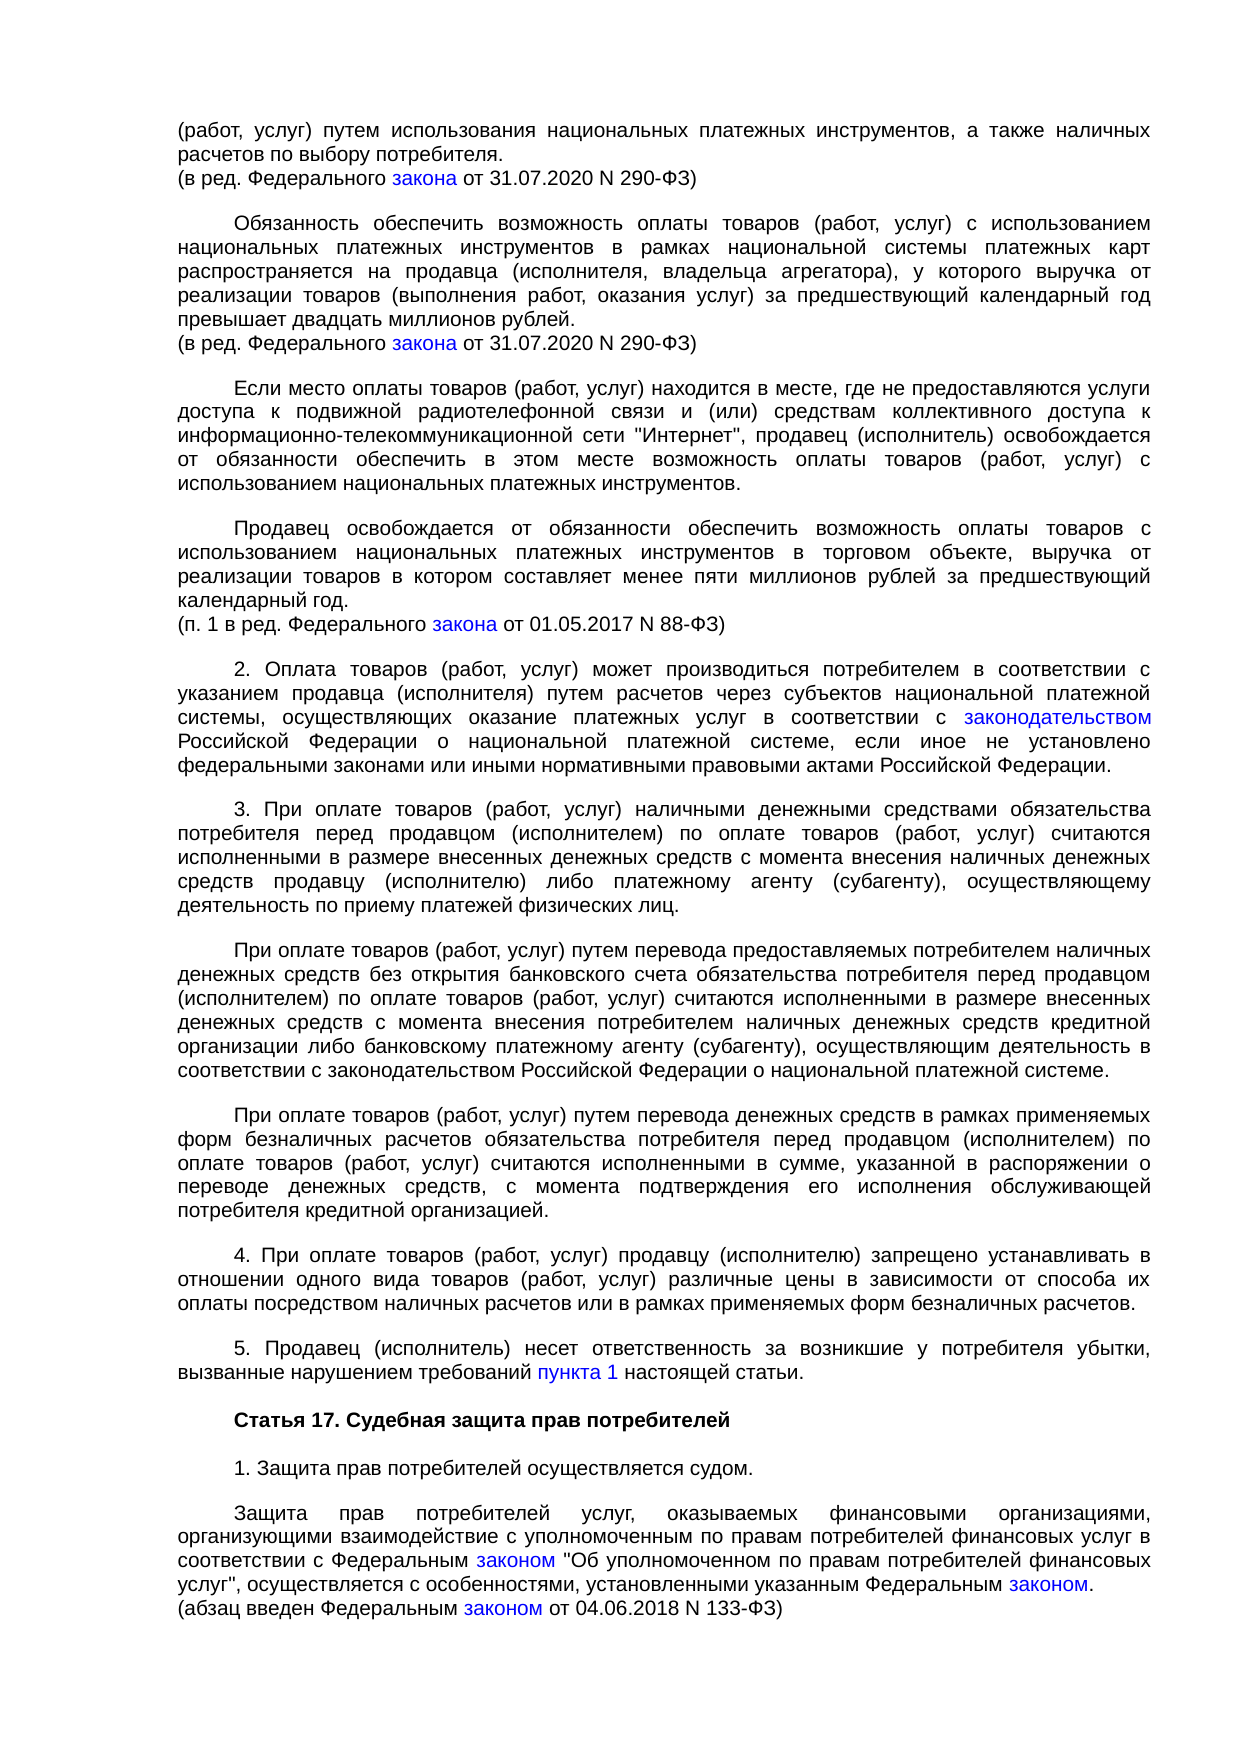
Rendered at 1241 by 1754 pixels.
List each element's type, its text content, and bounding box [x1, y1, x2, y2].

text 4. При оплате товаров (работ, услуг) продавцу (исполнителю) запрещено устанавливать в отношении одного вида товаров (работ, услуг) различные цены в зависимости от способа их оплаты посредством наличных расчетов или в рамках применяемых форм безналичных расчетов. [177, 1243, 1152, 1315]
text При оплате товаров (работ, услуг) путем перевода денежных средств в рамках применяемых форм безналичных расчетов обязательства потребителя перед продавцом (исполнителем) по оплате товаров (работ, услуг) считаются исполненными в сумме, указанной в распоряжении о переводе денежных средств, с момента подтверждения его исполнения обслуживающей потребителя кредитной организацией. [177, 1102, 1152, 1222]
text При оплате товаров (работ, услуг) путем перевода предоставляемых потребителем наличных денежных средств без открытия банковского счета обязательства потребителя перед продавцом (исполнителем) по оплате товаров (работ, услуг) считаются исполненными в размере внесенных денежных средств с момента внесения потребителем наличных денежных средств кредитной организации либо банковскому платежному агенту (субагенту), осуществляющим деятельность в соответствии с законодательством Российской Федерации о национальной платежной системе. [177, 938, 1152, 1082]
text (п. 1 в ред. Федерального закона от 01.05.2017 N 88-ФЗ) [177, 612, 1152, 636]
text (абзац введен Федеральным законом от 04.06.2018 N 133-ФЗ) [177, 1596, 1152, 1620]
text 5. Продавец (исполнитель) несет ответственность за возникшие у потребителя убытки, вызванные нарушением требований пункта 1 настоящей статьи. [177, 1336, 1152, 1384]
title Статья 17. Судебная защита прав потребителей [177, 1408, 1152, 1432]
text Защита прав потребителей услуг, оказываемых финансовыми организациями, организующими взаимодействие с уполномоченным по правам потребителей финансовых услуг в соответствии с Федеральным законом "Об уполномоченном по правам потребителей финансовых услуг", осуществляется с особенностями, установленными указанным Федеральным законом. [177, 1500, 1152, 1596]
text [177, 118, 1152, 166]
text Обязанность обеспечить возможность оплаты товаров (работ, услуг) с использованием национальных платежных инструментов в рамках национальной системы платежных карт распространяется на продавца (исполнителя, владельца агрегатора), у которого выручка от реализации товаров (выполнения работ, оказания услуг) за предшествующий календарный год превышает двадцать миллионов рублей. [177, 211, 1152, 331]
text (в ред. Федерального закона от 31.07.2020 N 290-ФЗ) [177, 166, 1152, 190]
text Если место оплаты товаров (работ, услуг) находится в месте, где не предоставляются услуги доступа к подвижной радиотелефонной связи и (или) средствам коллективного доступа к информационно-телекоммуникационной сети "Интернет", продавец (исполнитель) освобождается от обязанности обеспечить в этом месте возможность оплаты товаров (работ, услуг) с использованием национальных платежных инструментов. [177, 375, 1152, 495]
text 2. Оплата товаров (работ, услуг) может производиться потребителем в соответствии с указанием продавца (исполнителя) путем расчетов через субъектов национальной платежной системы, осуществляющих оказание платежных услуг в соответствии с законодательством Российской Федерации о национальной платежной системе, если иное не установлено федеральными законами или иными нормативными правовыми актами Российской Федерации. [177, 657, 1152, 776]
text (в ред. Федерального закона от 31.07.2020 N 290-ФЗ) [177, 331, 1152, 354]
text Продавец освобождается от обязанности обеспечить возможность оплаты товаров с использованием национальных платежных инструментов в торговом объекте, выручка от реализации товаров в котором составляет менее пяти миллионов рублей за предшествующий календарный год. [177, 516, 1152, 612]
text 1. Защита прав потребителей осуществляется судом. [177, 1456, 1152, 1479]
text 3. При оплате товаров (работ, услуг) наличными денежными средствами обязательства потребителя перед продавцом (исполнителем) по оплате товаров (работ, услуг) считаются исполненными в размере внесенных денежных средств с момента внесения наличных денежных средств продавцу (исполнителю) либо платежному агенту (субагенту), осуществляющему деятельность по приему платежей физических лиц. [177, 797, 1152, 917]
